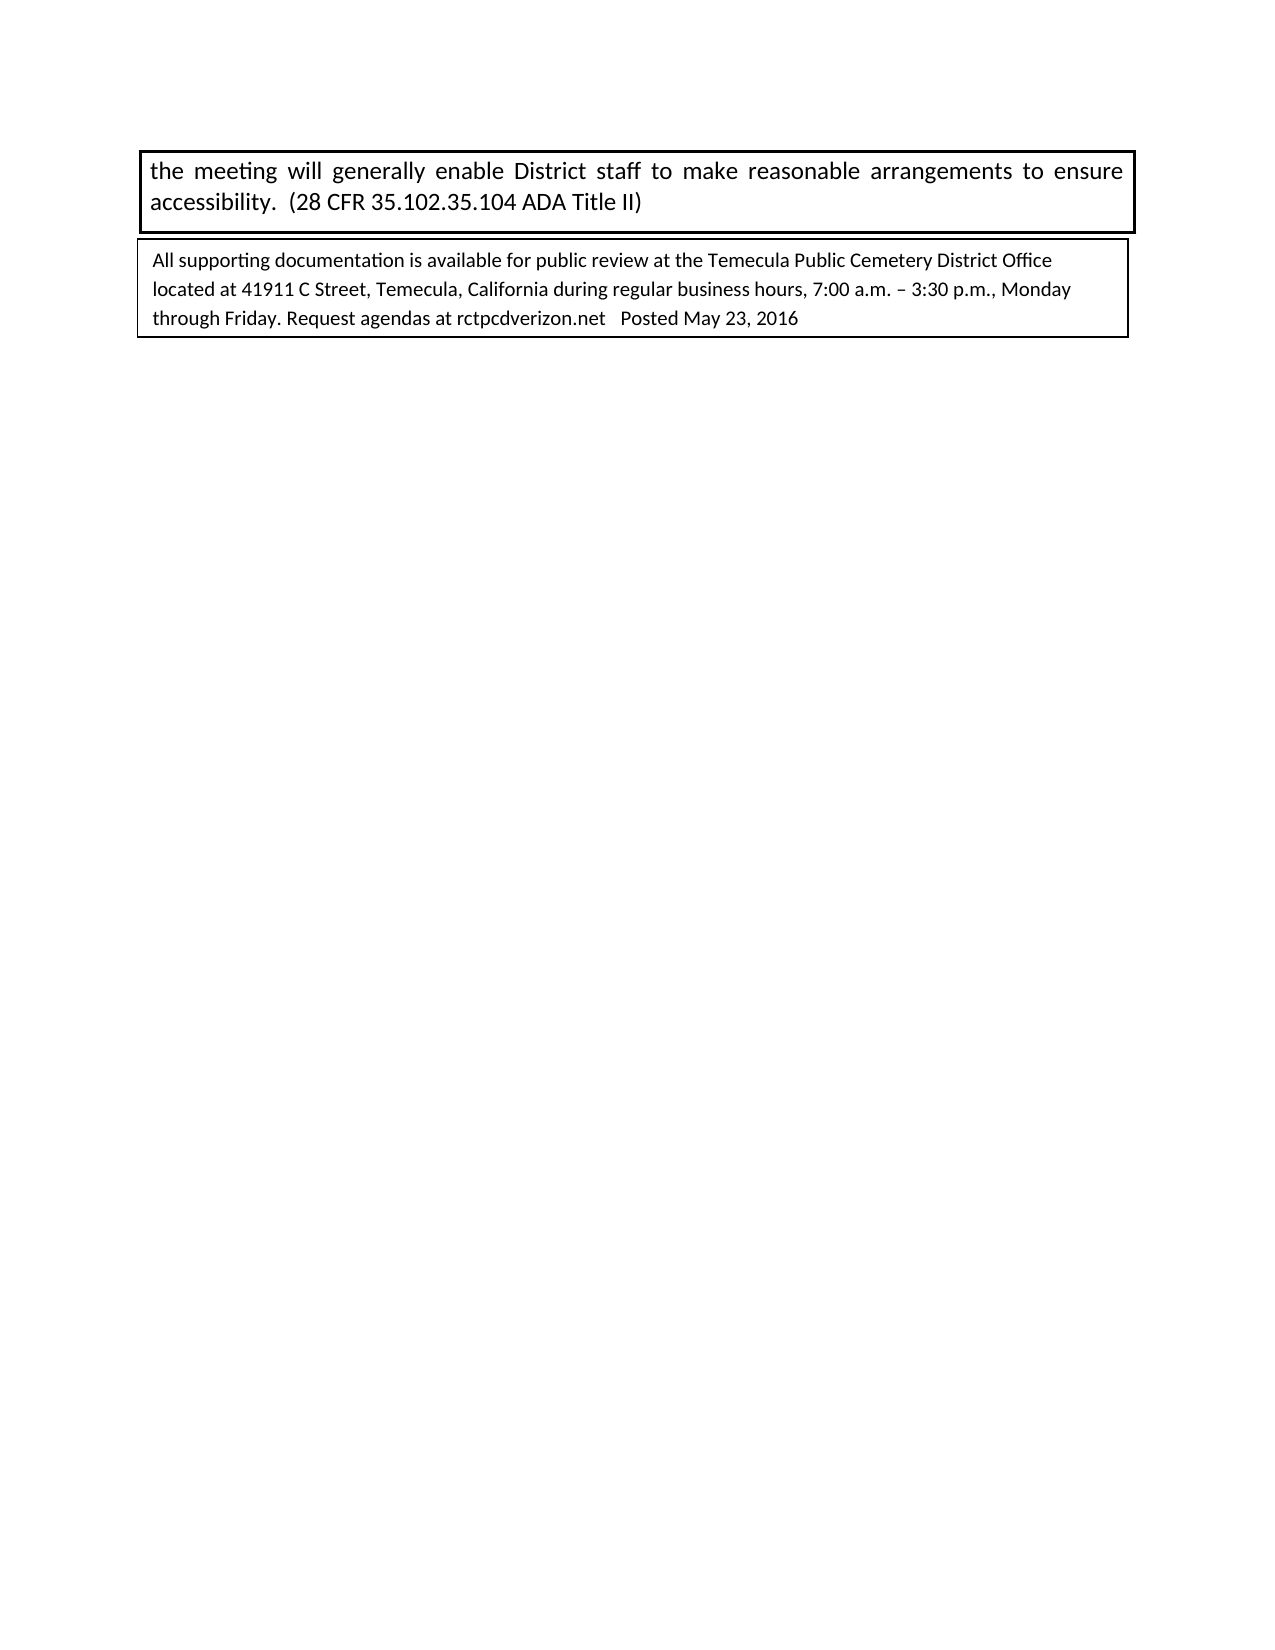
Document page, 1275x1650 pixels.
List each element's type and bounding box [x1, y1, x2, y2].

text [142, 153, 1133, 231]
